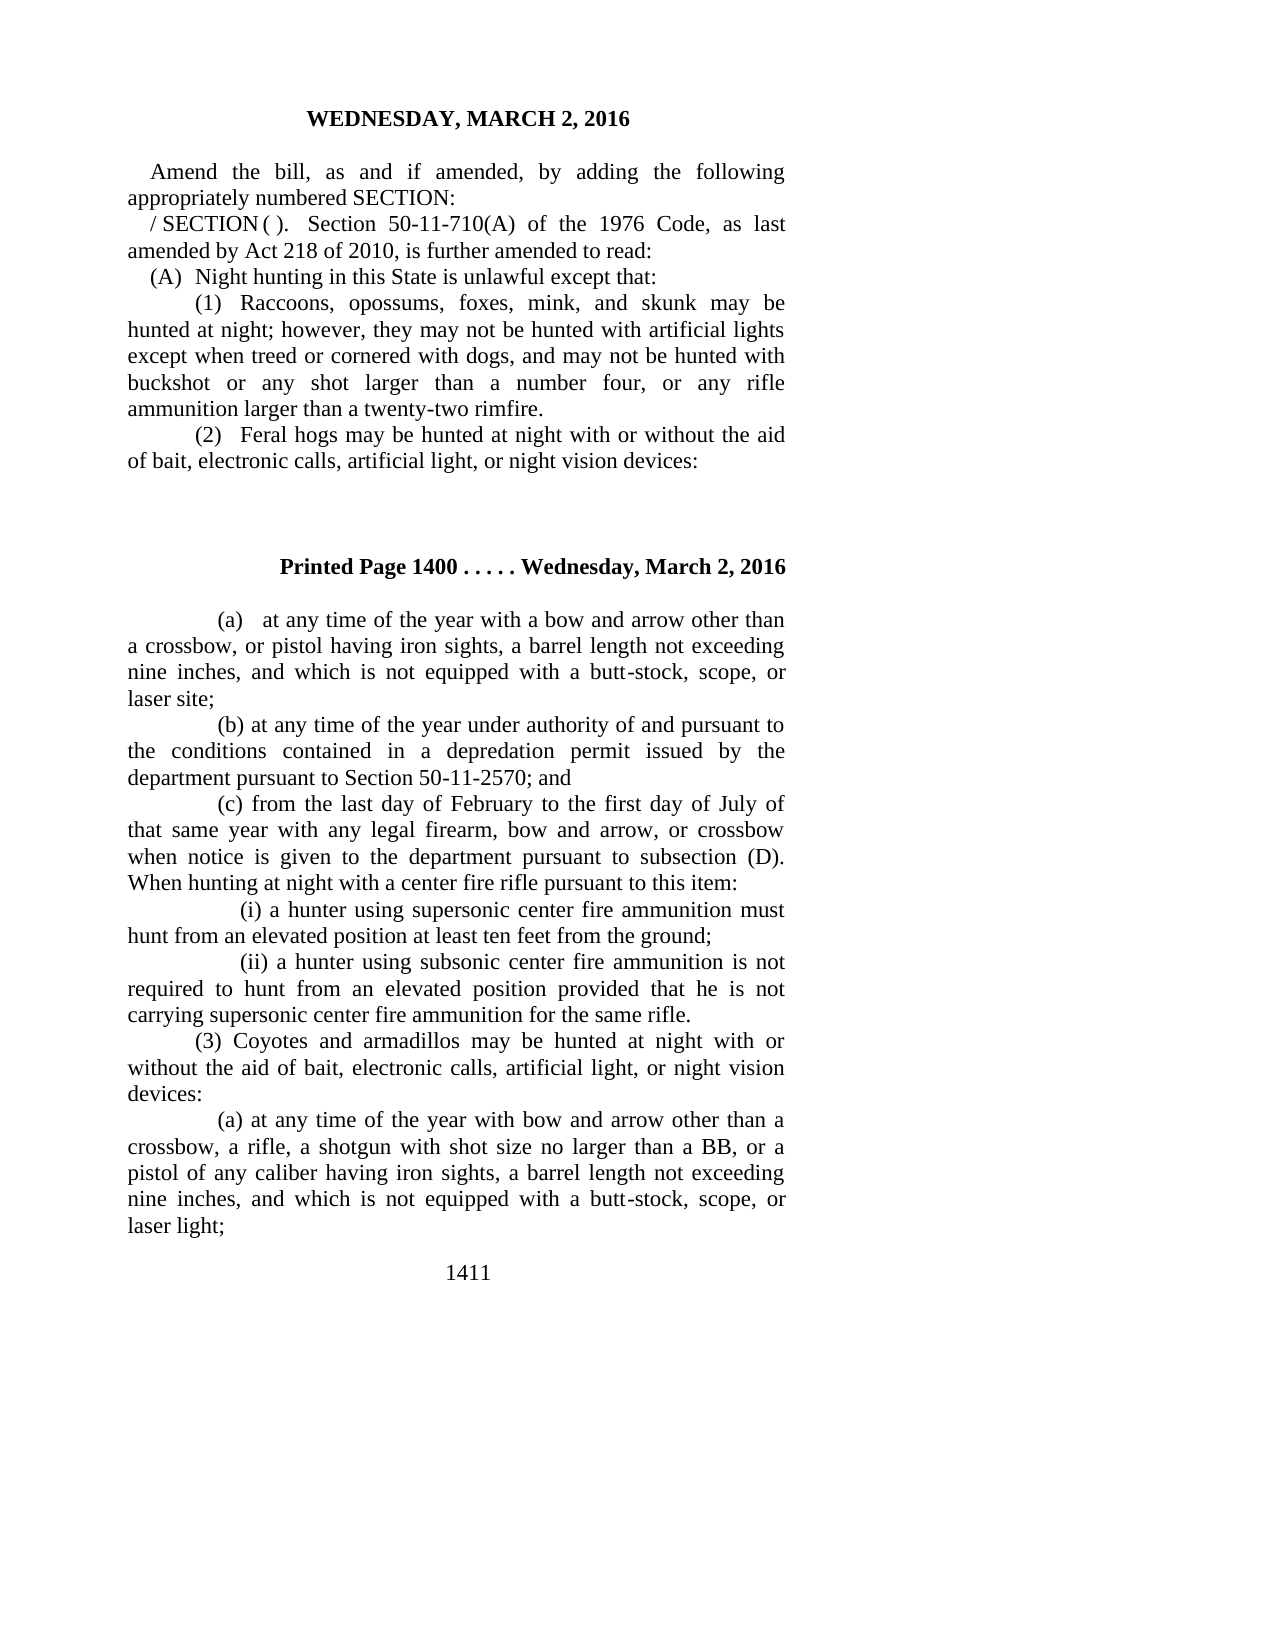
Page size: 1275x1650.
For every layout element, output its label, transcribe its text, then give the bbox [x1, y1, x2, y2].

text (b) at any time of the year under authority of and pursuant to the conditions contained in a depredation permit issued by the department pursuant to Section 50-11-2570; and [127, 711, 786, 790]
text Amend the bill, as and if amended, by adding the following appropriately numbered SECTION: [127, 158, 786, 210]
text (a) at any time of the year with bow and arrow other than a crossbow, a rifle, a shotgun with shot size no larger than a BB, or a pistol of any caliber having iron sights, a barrel length not exceeding nine inches, and which is not equipped with a butt-stock, scope, or laser light; [127, 1106, 786, 1238]
text Printed Page 1400 . . . . . Wednesday, March 2, 2016 [127, 553, 786, 579]
text (A) Night hunting in this State is unlawful except that: [127, 263, 786, 289]
text (2) Feral hogs may be hunted at night with or without the aid of bait, electronic calls, artificial light, or night vision devices: [127, 421, 786, 474]
text (3) Coyotes and armadillos may be hunted at night with or without the aid of bait, electronic calls, artificial light, or night vision devices: [127, 1027, 786, 1106]
text (ii) a hunter using subsonic center fire ammunition is not required to hunt from an elevated position provided that he is not carrying supersonic center fire ammunition for the same rifle. [127, 948, 786, 1027]
text (i) a hunter using supersonic center fire ammunition must hunt from an elevated position at least ten feet from the ground; [127, 896, 786, 948]
text / SECTION ( ). Section 50-11-710(A) of the 1976 Code, as last amended by Act 218 of 2010, is further amended to read: [127, 210, 786, 263]
text (1) Raccoons, opossums, foxes, mink, and skunk may be hunted at night; however, they may not be hunted with artificial lights except when treed or cornered with dogs, and may not be hunted with buckshot or any shot larger than a number four, or any rifle ammunition larger than a twenty-two rimfire. [127, 289, 786, 421]
text (c) from the last day of February to the first day of July of that same year with any legal firearm, bow and arrow, or crossbow when notice is given to the department pursuant to subsection (D). When hunting at night with a center fire rifle pursuant to this item: [127, 790, 786, 896]
text (a) at any time of the year with a bow and arrow other than a crossbow, or pistol having iron sights, a barrel length not exceeding nine inches, and which is not equipped with a butt-stock, scope, or laser site; [127, 606, 786, 711]
